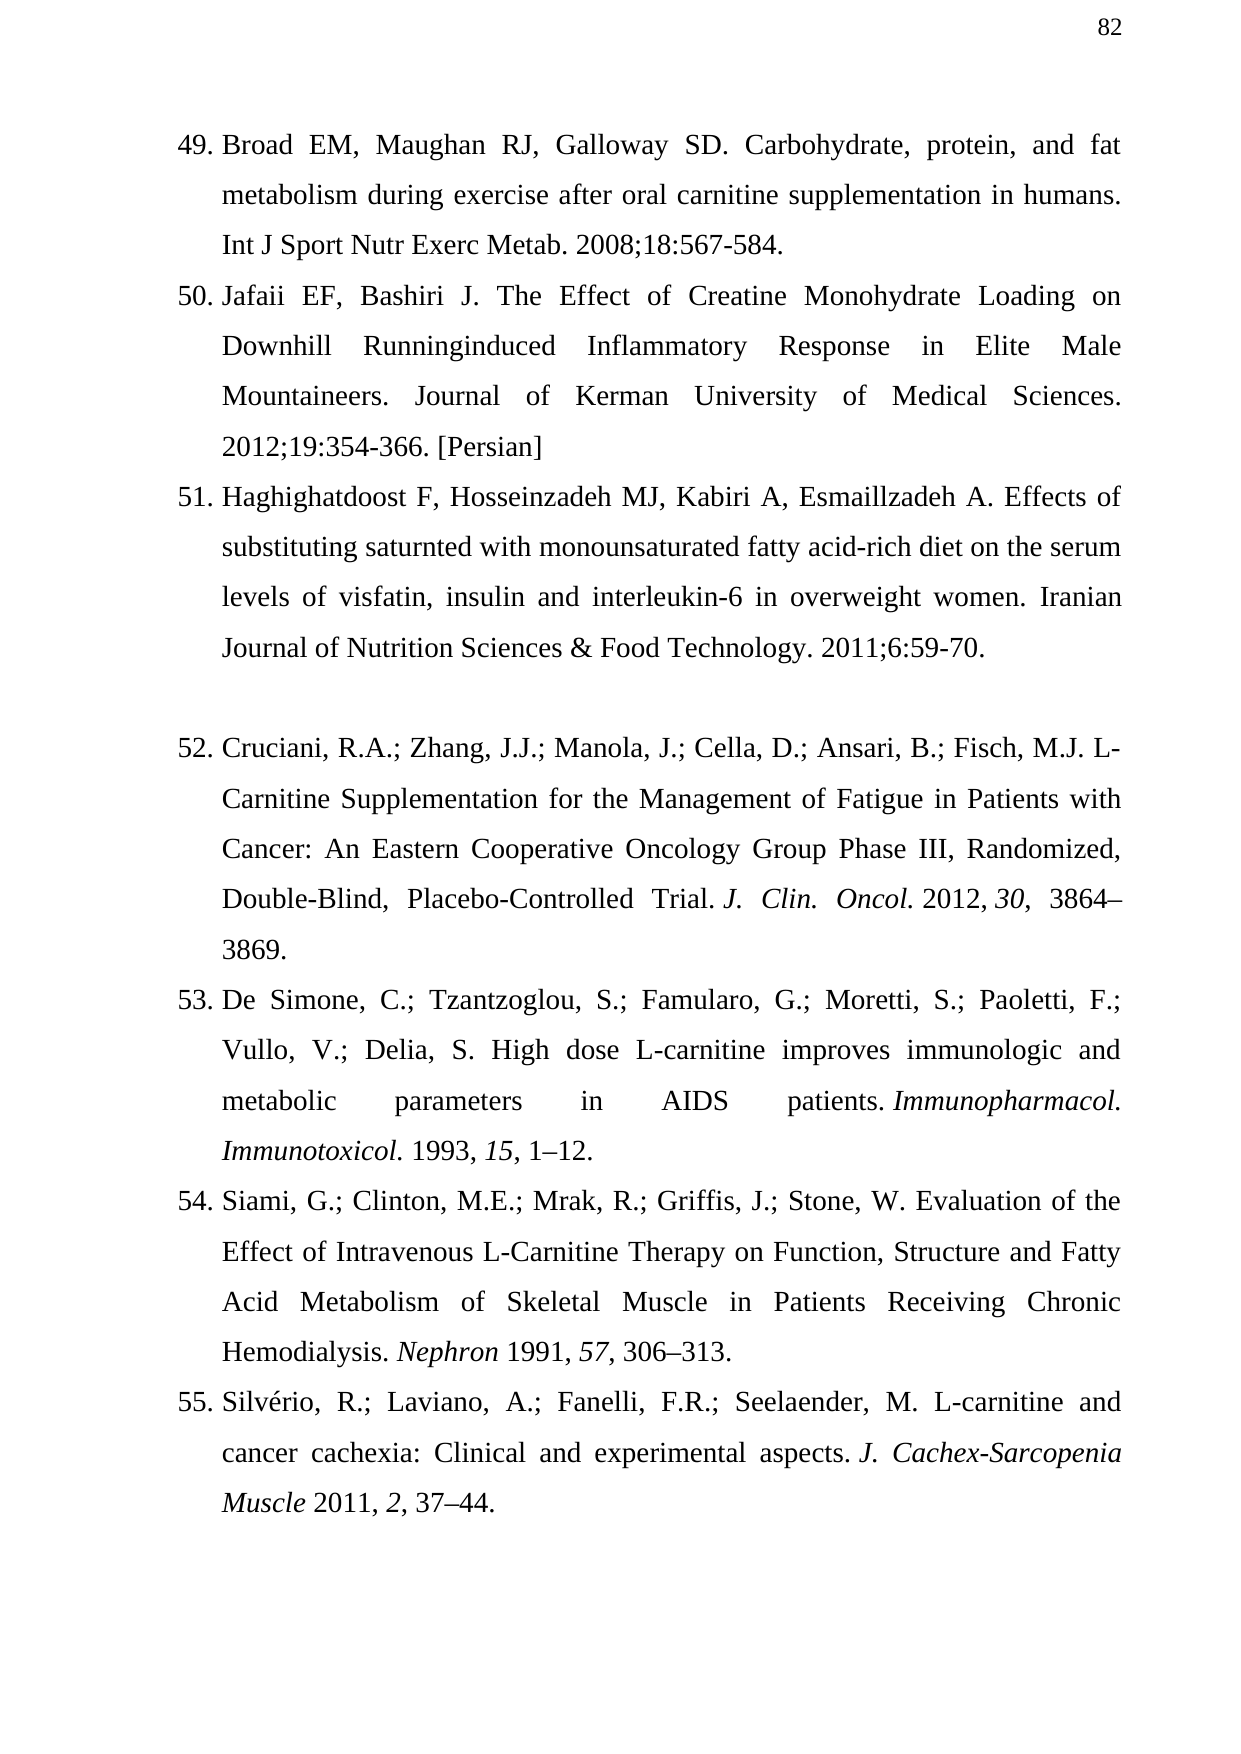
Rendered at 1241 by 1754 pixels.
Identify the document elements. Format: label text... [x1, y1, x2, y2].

list Siami, G.; Clinton, M.E.; Mrak, R.; Griffis, J.; Stone, W. Evaluation of the Effect of Intravenous L-Carnitine Therapy on Function, Structure and Fatty Acid Metabolism of Skeletal Muscle in Patients Receiving Chronic Hemodialysis. Nephron 1991, 57, 306–313. [177, 1183, 1122, 1368]
list De Simone, C.; Tzantzoglou, S.; Famularo, G.; Moretti, S.; Paoletti, F.; Vullo, V.; Delia, S. High dose L-carnitine improves immunologic and metabolic parameters in AIDS patients. Immunopharmacol. Immunotoxicol. 1993, 15, 1–12. [177, 982, 1122, 1167]
list Broad EM, Maughan RJ, Galloway SD. Carbohydrate, protein, and fat metabolism during exercise after oral carnitine supplementation in humans. Int J Sport Nutr Exerc Metab. 2008;18:567-584. [177, 127, 1122, 261]
list Haghighatdoost F, Hosseinzadeh MJ, Kabiri A, Esmaillzadeh A. Effects of substituting saturnted with monounsaturated fatty acid-rich diet on the serum levels of visfatin, insulin and interleukin-6 in overweight women. Iranian Journal of Nutrition Sciences & Food Technology. 2011;6:59-70. [177, 479, 1122, 663]
list Silvério, R.; Laviano, A.; Fanelli, F.R.; Seelaender, M. L-carnitine and cancer cachexia: Clinical and experimental aspects. J. Cachex-Sarcopenia Muscle 2011, 2, 37–44. [177, 1384, 1122, 1519]
list Cruciani, R.A.; Zhang, J.J.; Manola, J.; Cella, D.; Ansari, B.; Fisch, M.J. L-Carnitine Supplementation for the Management of Fatigue in Patients with Cancer: An Eastern Cooperative Oncology Group Phase III, Randomized, Double-Blind, Placebo-Controlled Trial. J. Clin. Oncol. 2012, 30, 3864–3869. [177, 731, 1122, 965]
list Jafaii EF, Bashiri J. The Effect of Creatine Monohydrate Loading on Downhill Runninginduced Inflammatory Response in Elite Male Mountaineers. Journal of Kerman University of Medical Sciences. 2012;19:354-366. [Persian] [177, 278, 1122, 462]
